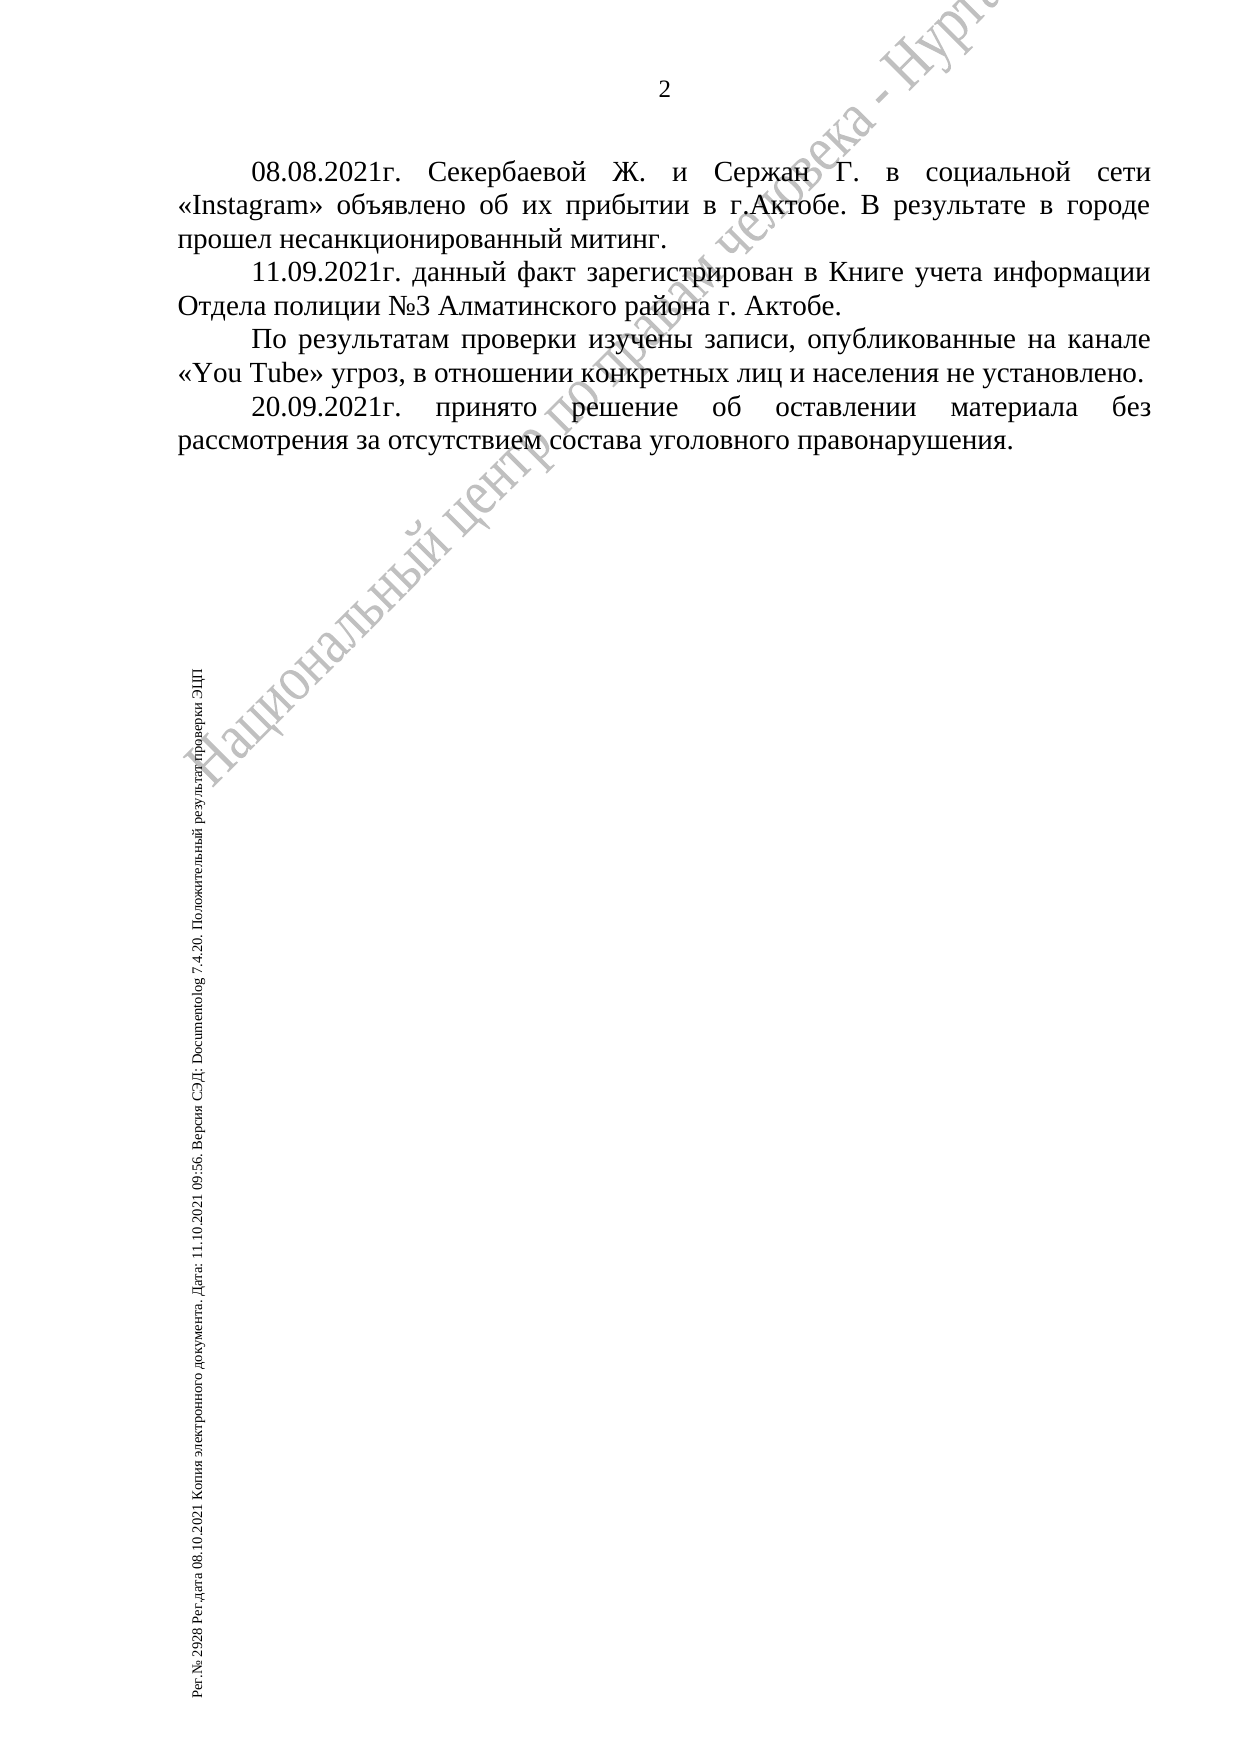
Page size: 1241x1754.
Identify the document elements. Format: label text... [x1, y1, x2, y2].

text 08.08.2021г. Секербаевой Ж. и Сержан Г. в социальной сети «Instagram» объявлено об их прибытии в г.Актобе. В результате в городе прошел несанкционированный митинг. [177, 154, 1152, 254]
text По результатам проверки изучены записи, опубликованные на канале «You Tube» угроз, в отношении конкретных лиц и населения не установлено. [177, 322, 1152, 389]
text 20.09.2021г. принято решение об оставлении материала без рассмотрения за отсутствием состава уголовного правонарушения. [177, 389, 1152, 456]
text 11.09.2021г. данный факт зарегистрирован в Книге учета информации Отдела полиции №3 Алматинского района г. Актобе. [177, 254, 1152, 322]
